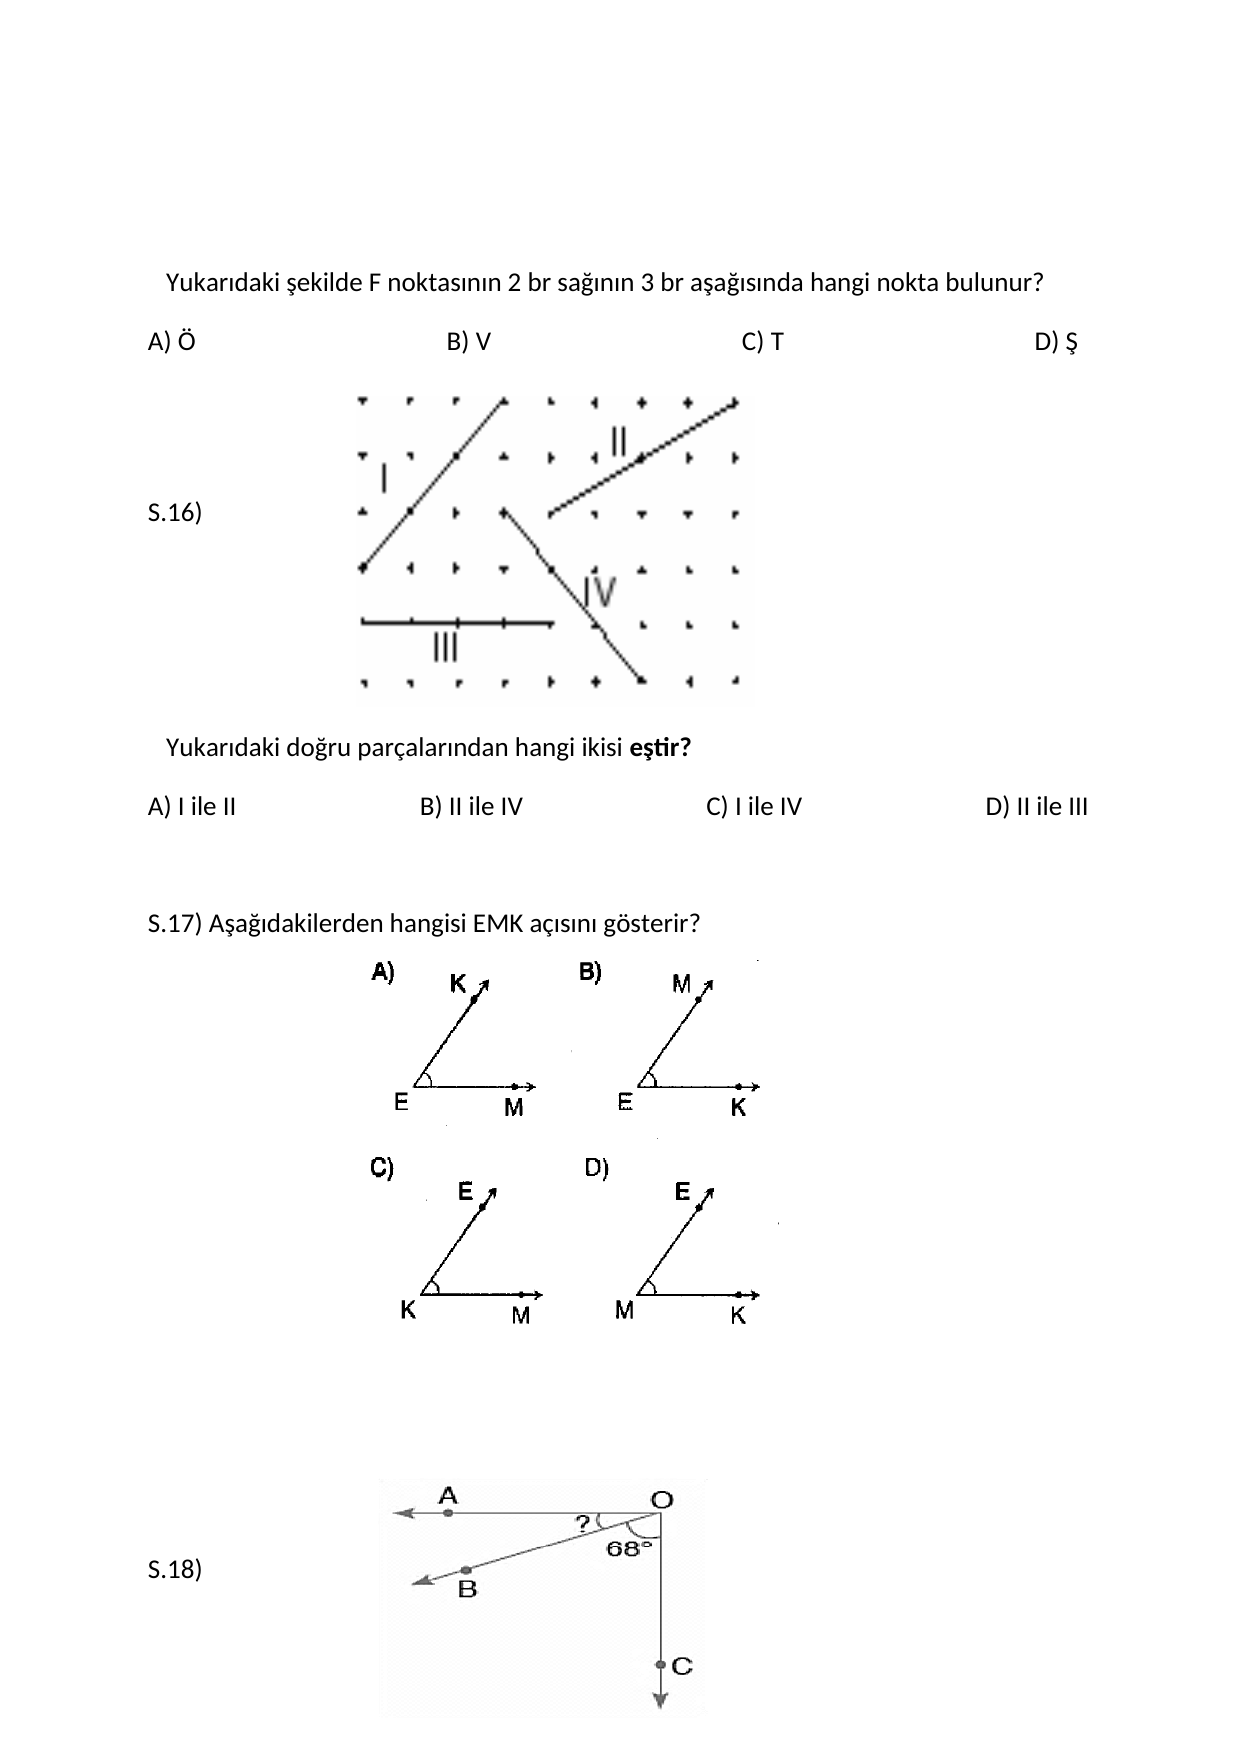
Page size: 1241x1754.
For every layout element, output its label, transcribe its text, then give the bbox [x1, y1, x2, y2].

text Yukarıdaki şekilde F noktasının 2 br sağının 3 br aşağısında hangi nokta bulunur? [148, 265, 1093, 298]
text S.18) [148, 1553, 1093, 1586]
text Yukarıdaki doğru parçalarından hangi ikisi eştir? [148, 730, 1093, 763]
picture [348, 949, 822, 1336]
text S.16) [148, 495, 1093, 528]
text S.17) Aşağıdakilerden hangisi EMK açısını gösterir? [148, 906, 1093, 939]
picture [356, 528, 755, 707]
text A) Ö B) V C) T D) Ş [148, 324, 1093, 357]
picture [356, 396, 755, 495]
text A) I ile II B) II ile IV C) I ile IV D) II ile III [148, 789, 1093, 822]
